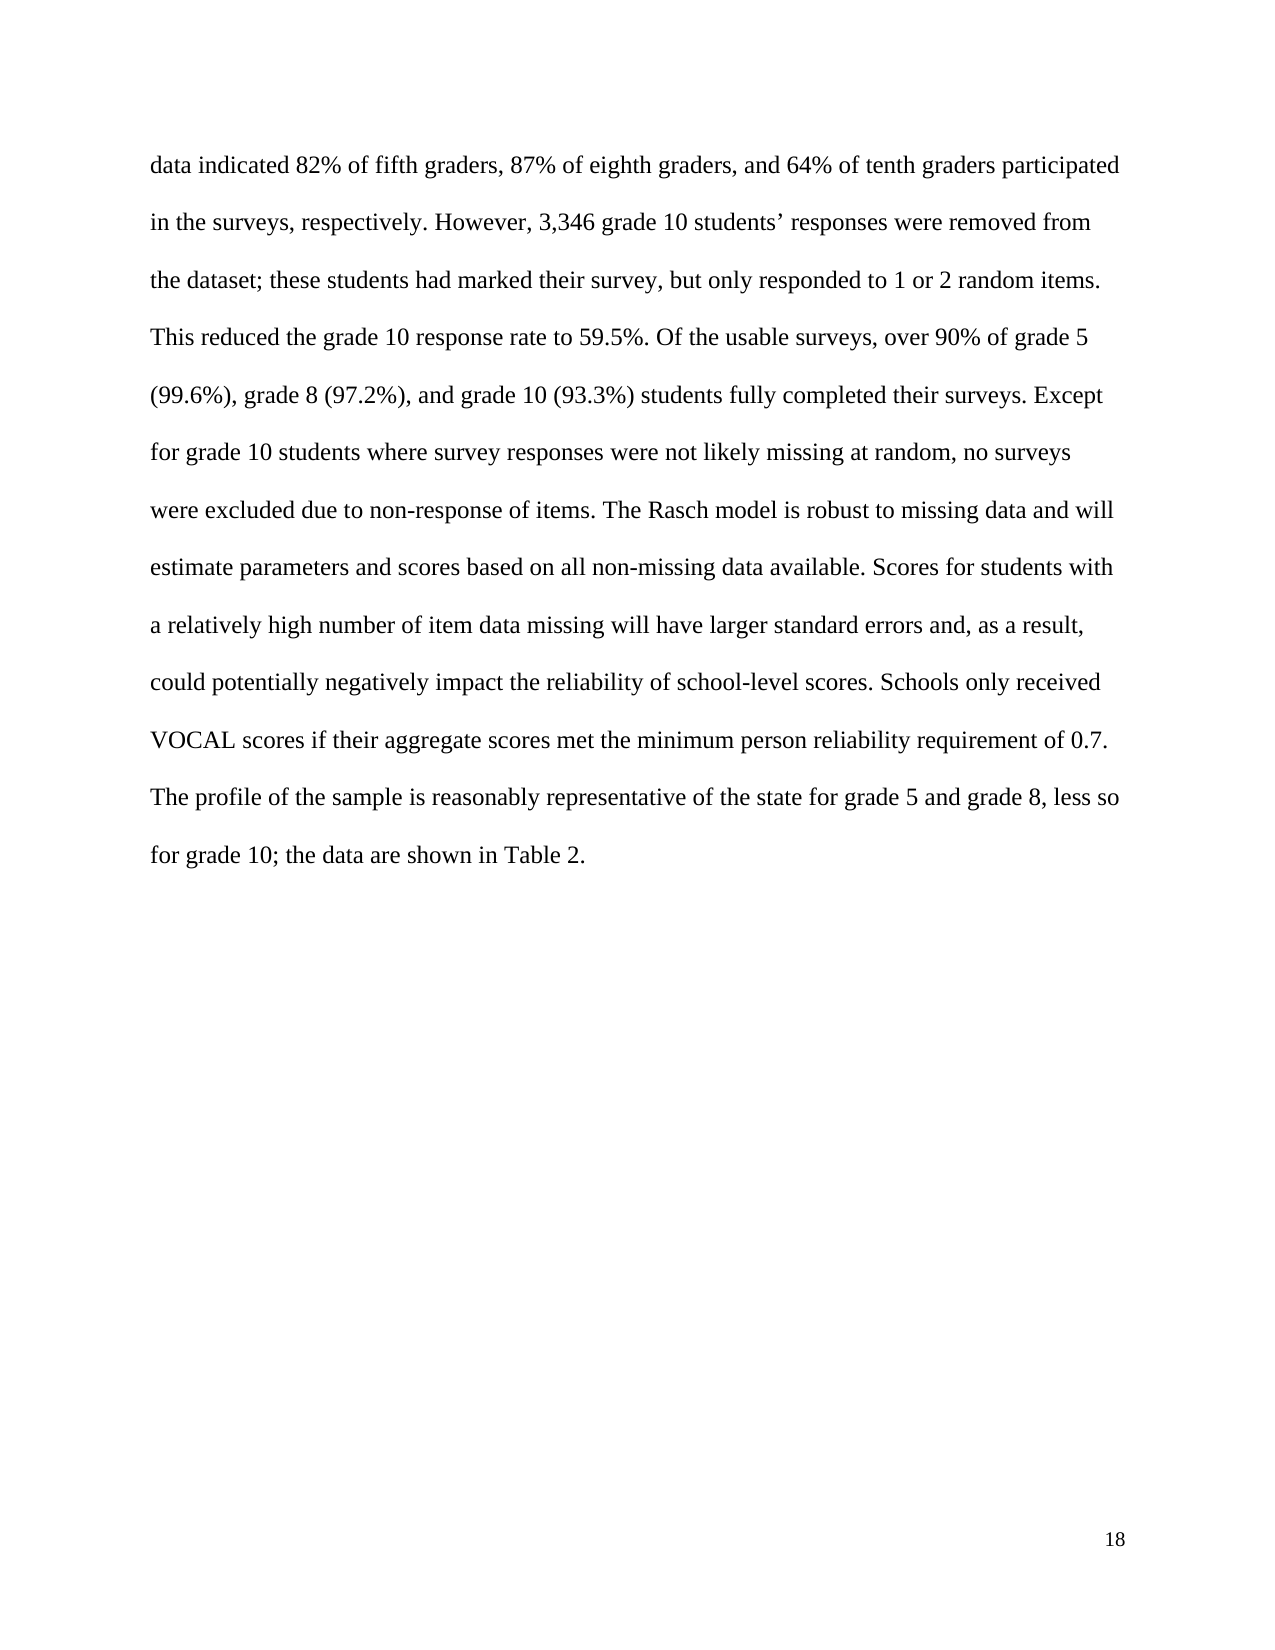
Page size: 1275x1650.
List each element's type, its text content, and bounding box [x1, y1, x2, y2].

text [150, 150, 1125, 754]
text The profile of the sample is reasonably representative of the state for grade 5 and grade 8, less so for grade 10; the data are shown in Table 2. [150, 782, 1125, 869]
